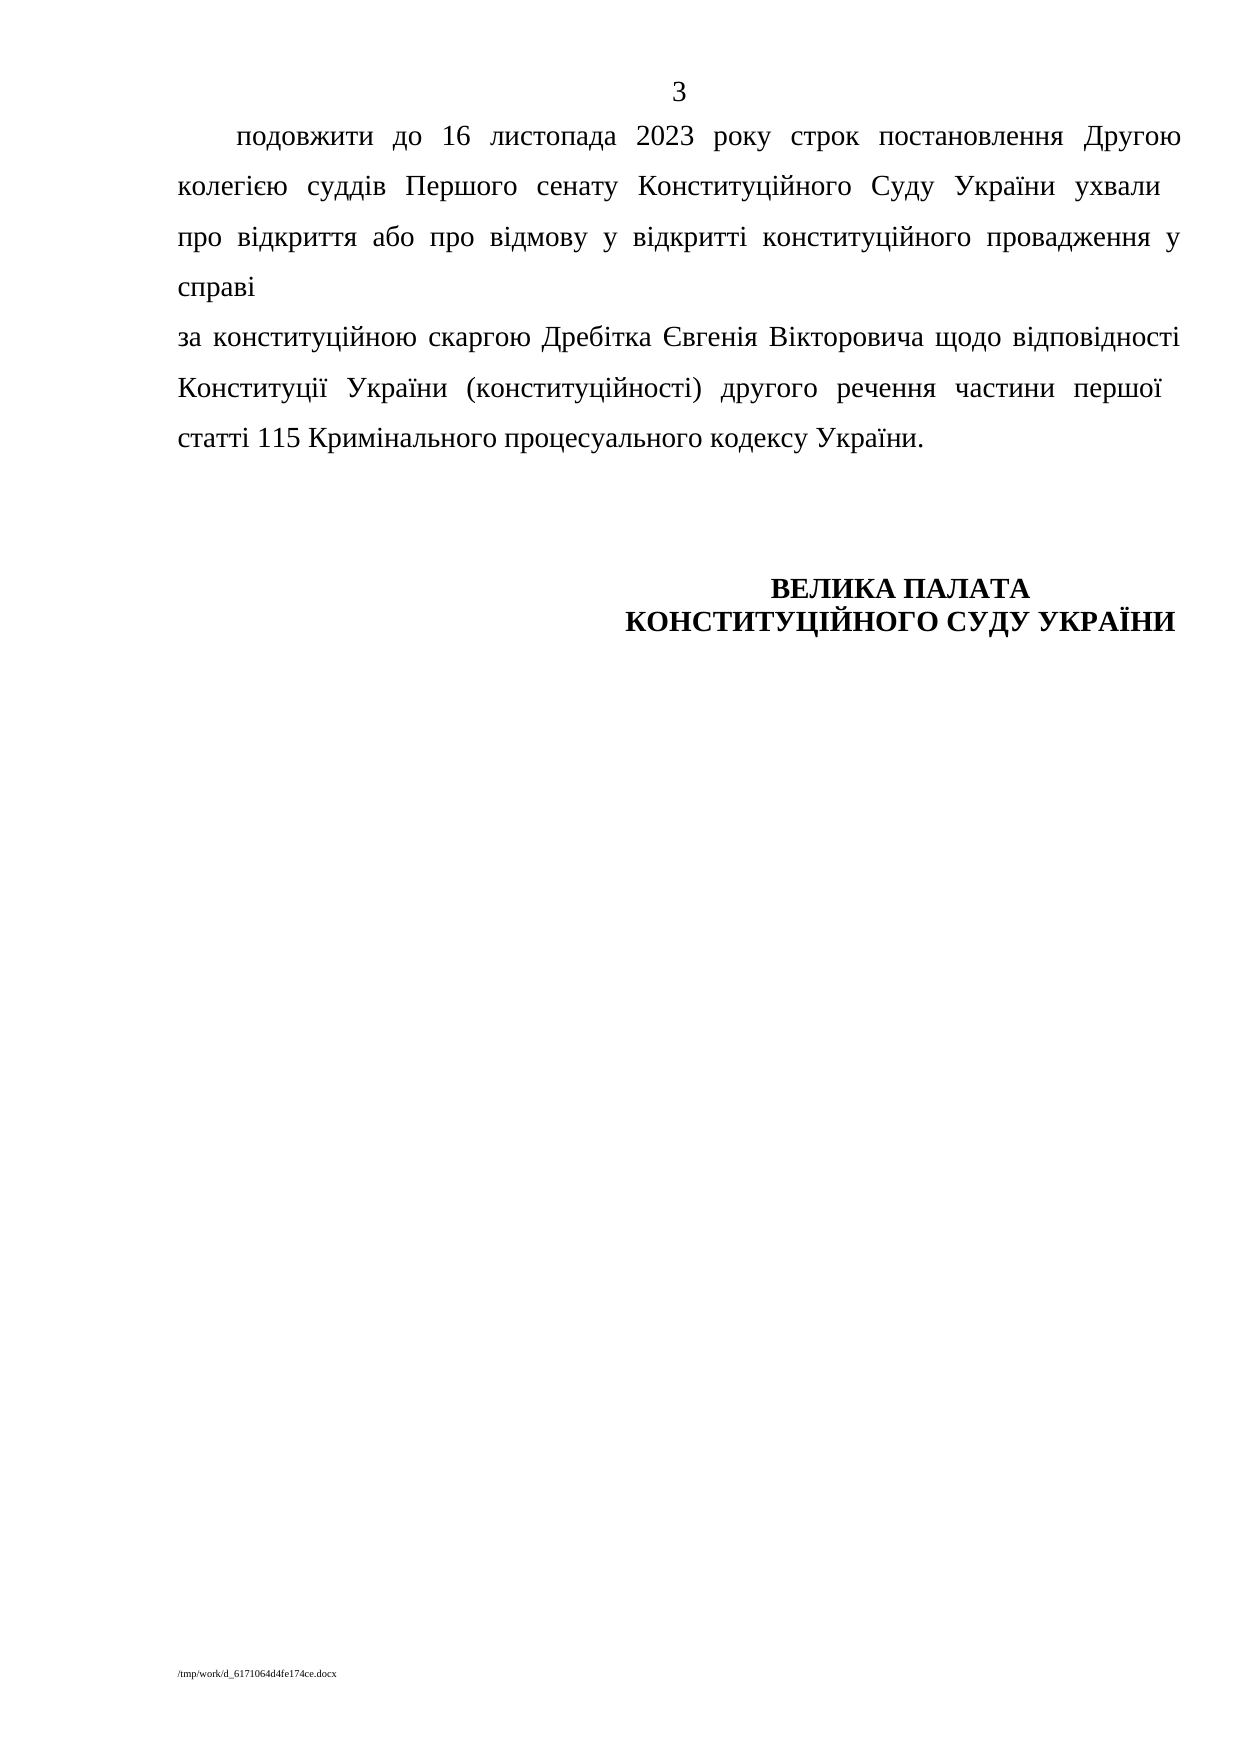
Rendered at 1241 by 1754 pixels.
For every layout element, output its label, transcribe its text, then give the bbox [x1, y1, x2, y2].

text Велика палата [620, 571, 1181, 604]
text Конституційного Суду України [620, 604, 1181, 638]
text подовжити до 16 листопада 2023 року строк постановлення Другою колегією суддів Першого сенату Конституційного Суду України ухвали про відкриття або про відмову у відкритті конституційного провадження у справі за конституційною скаргою Дребітка Євгенія Вікторовича щодо відповідності Конституції України (конституційності) другого речення частини першої статті 115 Кримінального процесуального кодексу України. [177, 118, 1181, 453]
